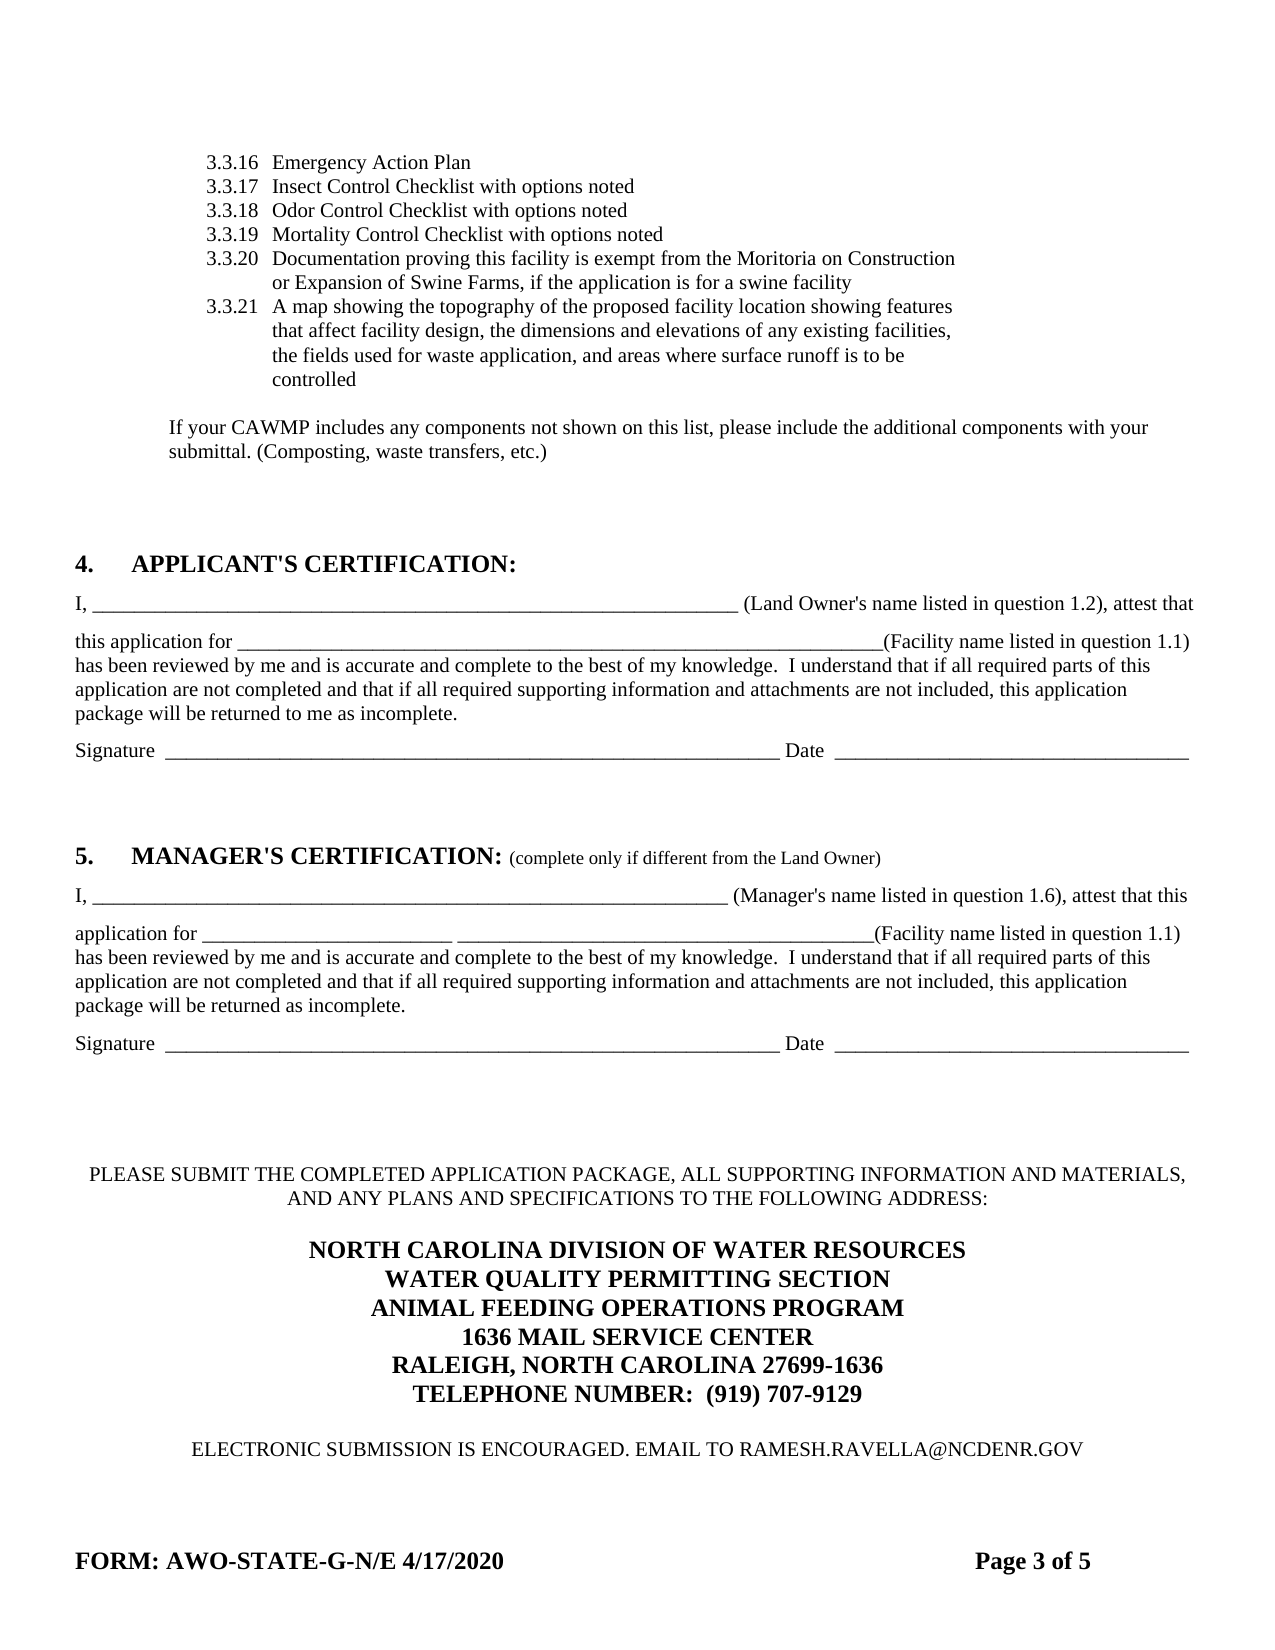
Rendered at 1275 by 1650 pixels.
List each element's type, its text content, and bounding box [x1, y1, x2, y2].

text 3.3.16 Emergency Action Plan [206, 150, 975, 174]
text 3.3.17 Insect Control Checklist with options noted [206, 174, 975, 198]
text 3.3.18 Odor Control Checklist with options noted [206, 198, 975, 222]
text PLEASE SUBMIT THE COMPLETED APPLICATION PACKAGE, ALL SUPPORTING INFORMATION AND MATERIALS, AND ANY PLANS AND SPECIFICATIONS TO THE FOLLOWING ADDRESS: [75, 1162, 1200, 1210]
text I, ______________________________________________________________ (Land Owner's name listed in question 1.2), attest that this application for ______________________________________________________________(Facility name listed in question 1.1) [75, 578, 1200, 653]
text WATER QUALITY PERMITTING SECTION [75, 1264, 1200, 1293]
text ELECTRONIC SUBMISSION IS ENCOURAGED. EMAIL TO RAMESH.RAVELLA@NCDENR.GOV [75, 1437, 1200, 1461]
text 3.3.21 A map showing the topography of the proposed facility location showing features that affect facility design, the dimensions and elevations of any existing facilities, the fields used for waste application, and areas where surface runoff is to be controlled [206, 294, 975, 391]
text If your CAWMP includes any components not shown on this list, please include the additional components with your submittal. (Composting, waste transfers, etc.) [169, 415, 1200, 463]
text 1636 MAIL SERVICE CENTER [75, 1322, 1200, 1350]
text I, _____________________________________________________________ (Manager's name listed in question 1.6), attest that this application for ________________________ ________________________________________(Facility name listed in question 1.1) [75, 870, 1200, 945]
text RALEIGH, NORTH CAROLINA 27699-1636 [75, 1350, 1200, 1379]
text 4. Applicant's Certification: [75, 549, 975, 578]
text Signature ___________________________________________________________ Date __________________________________ [75, 1017, 1200, 1055]
text TELEPHONE NUMBER: (919) 707-9129 [75, 1379, 1200, 1408]
subtitle ANIMAL FEEDING OPERATIONS PROGRAM [75, 1293, 1200, 1322]
text Signature ___________________________________________________________ Date __________________________________ [75, 725, 1200, 762]
text 3.3.19 Mortality Control Checklist with options noted [206, 222, 975, 246]
text 3.3.20 Documentation proving this facility is exempt from the Moritoria on Construction or Expansion of Swine Farms, if the application is for a swine facility [206, 246, 975, 294]
text has been reviewed by me and is accurate and complete to the best of my knowledge. I understand that if all required parts of this application are not completed and that if all required supporting information and attachments are not included, this application package will be returned to me as incomplete. [75, 653, 1200, 725]
text 5. MANAGER'S CERTIFICATION: (complete only if different from the Land Owner) [75, 841, 1200, 870]
text has been reviewed by me and is accurate and complete to the best of my knowledge. I understand that if all required parts of this application are not completed and that if all required supporting information and attachments are not included, this application package will be returned as incomplete. [75, 945, 1200, 1017]
text NORTH CAROLINA DIVISION OF WATER RESOURCES [75, 1235, 1200, 1264]
